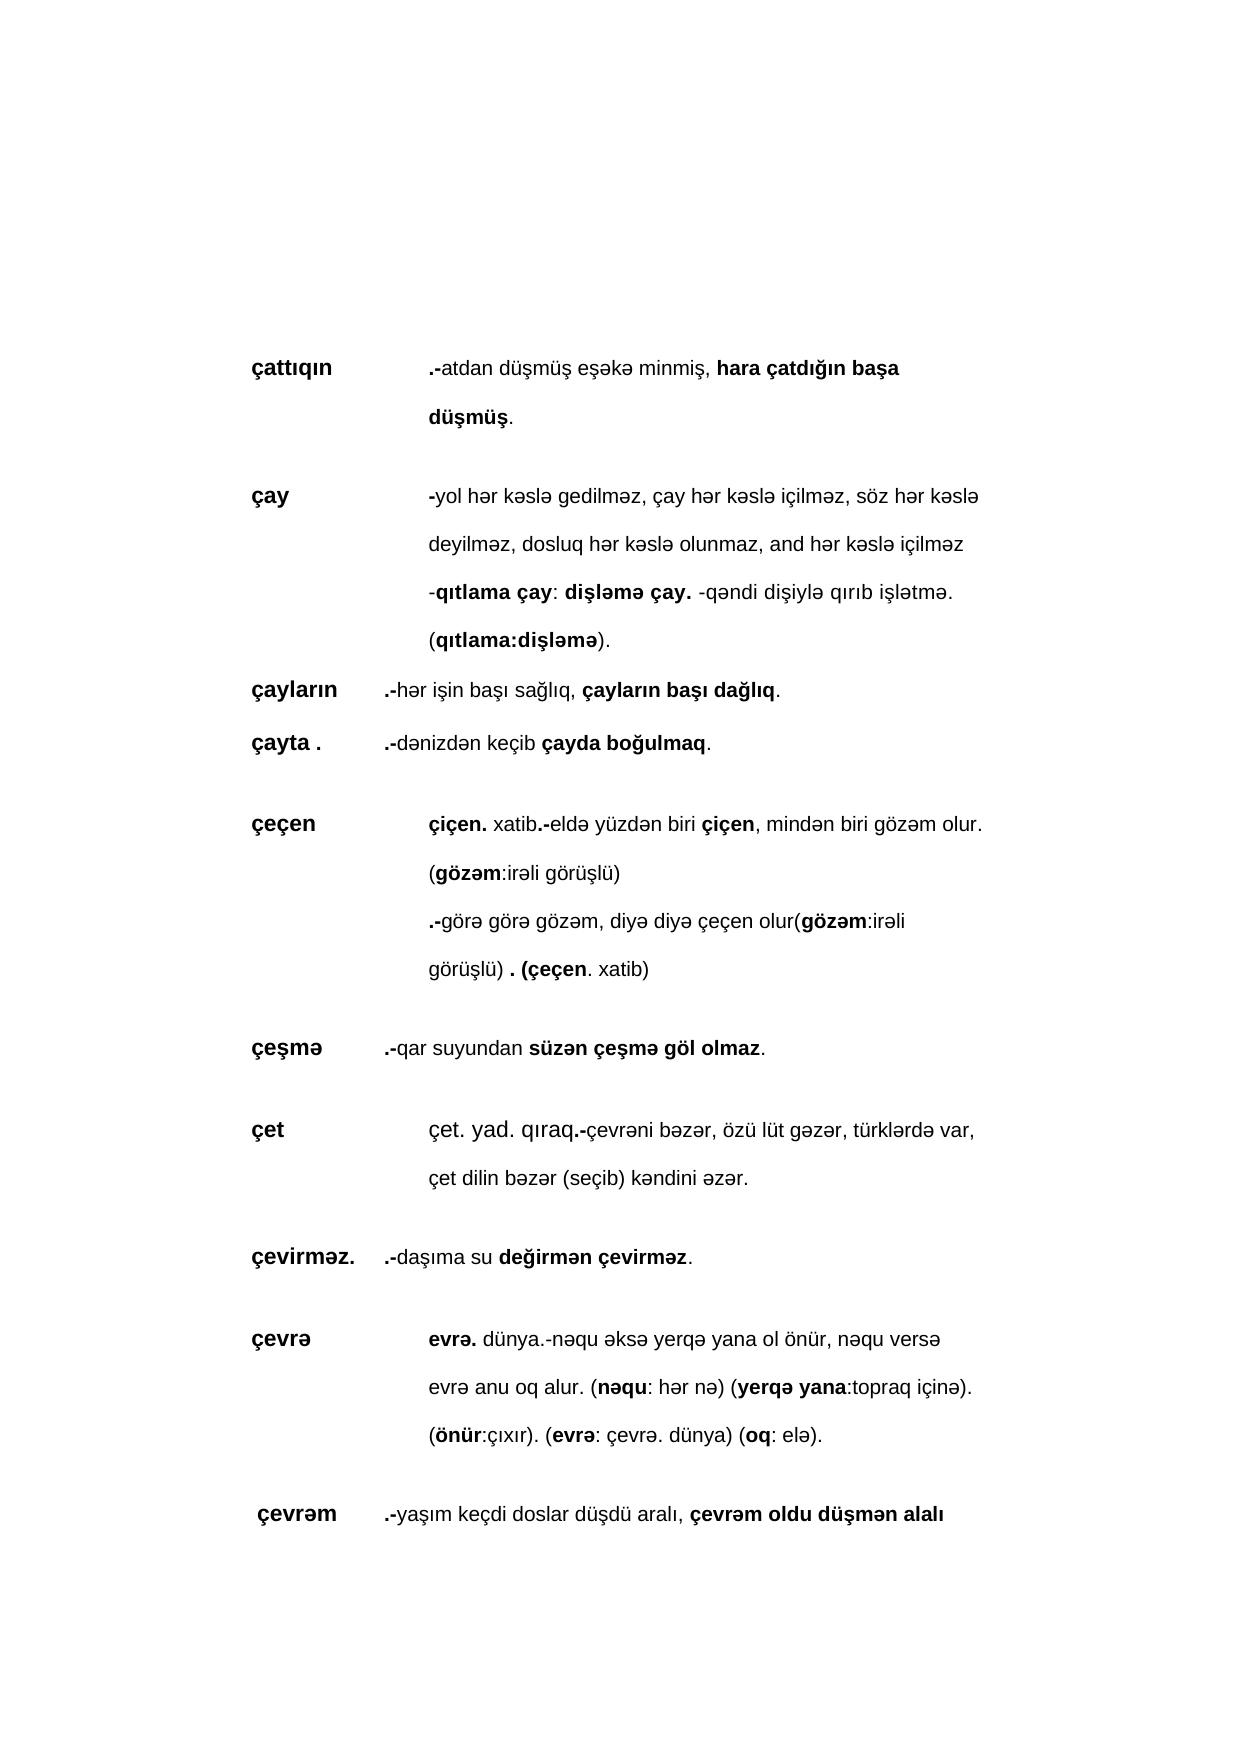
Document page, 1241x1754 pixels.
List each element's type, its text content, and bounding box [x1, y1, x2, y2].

text çet çet. yad. qıraq.-çevrəni bəzər, özü lüt gəzər, türklərdə var, çet dilin bəzər (seçib) kəndini əzər. [251, 1116, 983, 1190]
text çeçen çiçen. xatib.-eldə yüzdən biri çiçen, mindən biri gözəm olur. (gözəm:irəli görüşlü) .-görə görə gözəm, diyə diyə çeçen olur(gözəm:irəli görüşlü) . (çeçen. xatib) [251, 810, 983, 981]
text çevirməz. .-daşıma su değirmən çevirməz. [251, 1243, 989, 1269]
text çattıqın .-atdan düşmüş eşəkə minmiş, hara çatdığın başa düşmüş. [251, 354, 983, 429]
text çayların .-hər işin başı sağlıq, çayların başı dağlıq. [251, 676, 989, 702]
text çay -yol hər kəslə gedilməz, çay hər kəslə içilməz, söz hər kəslə deyilməz, dosluq hər kəslə olunmaz, and hər kəslə içilməz -qıtlama çay: dişləmə çay. -qəndi dişiylə qırıb işlətmə. (qıtlama:dişləmə). [251, 482, 989, 652]
text çeşmə .-qar suyundan süzən çeşmə göl olmaz. [251, 1034, 989, 1060]
text çevrəm .-yaşım keçdi doslar düşdü aralı, çevrəm oldu düşmən alalı [251, 1500, 989, 1526]
text çevrə evrə. dünya.-nəqu əksə yerqə yana ol önür, nəqu versə evrə anu oq alur. (nəqu: hər nə) (yerqə yana:topraq içinə). (önür:çıxır). (evrə: çevrə. dünya) (oq: elə). [251, 1325, 983, 1447]
text çayta . .-dənizdən keçib çayda boğulmaq. [251, 728, 989, 755]
